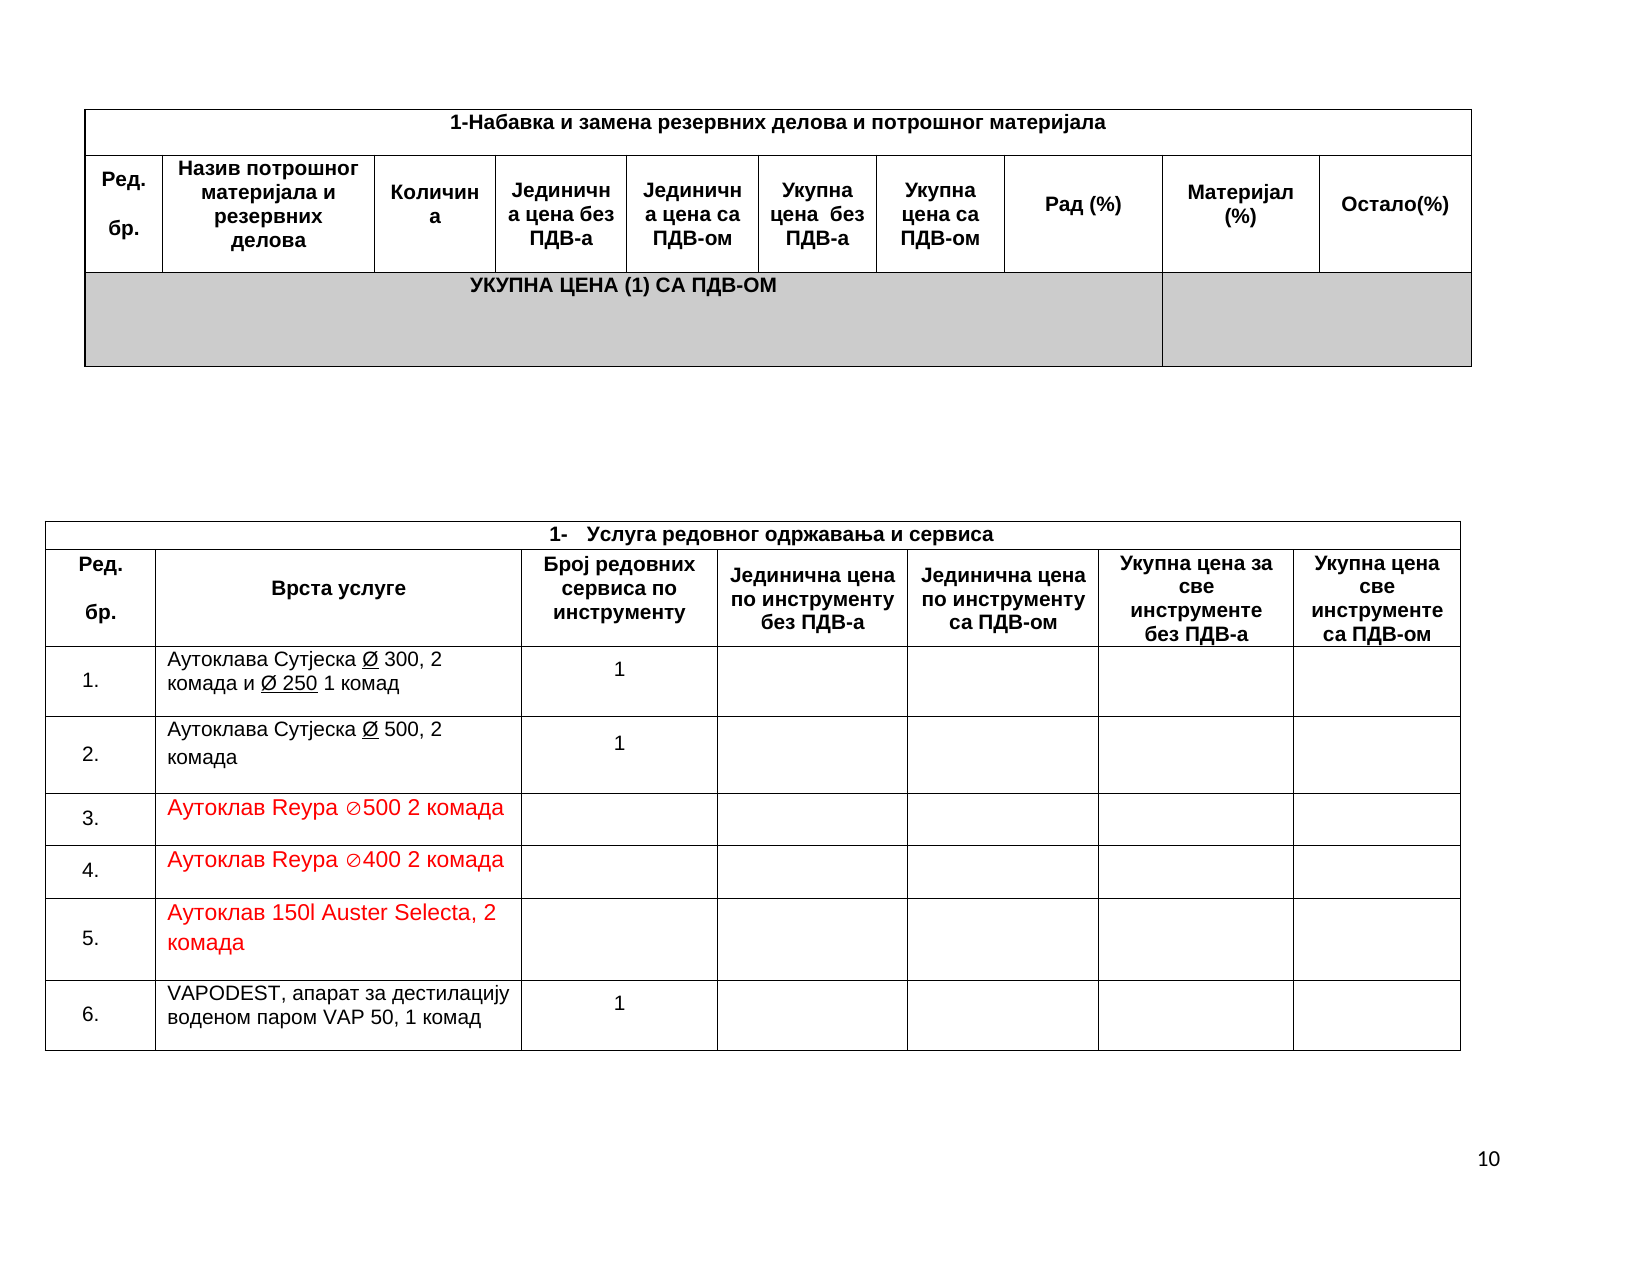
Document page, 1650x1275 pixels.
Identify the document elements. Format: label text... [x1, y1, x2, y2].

table_cell [718, 717, 907, 793]
table_cell [718, 981, 907, 1049]
table_cell [1294, 794, 1460, 845]
table_cell [908, 794, 1098, 845]
table_cell [46, 981, 155, 1049]
table_cell Укупна цена без ПДВ-а [759, 156, 876, 272]
table_cell [46, 794, 155, 845]
table_cell 1 [522, 981, 717, 1049]
table_cell [908, 981, 1098, 1049]
table_cell [46, 846, 155, 897]
table_cell [1294, 981, 1460, 1049]
table_cell [46, 647, 155, 716]
table_cell [718, 846, 907, 897]
table_cell 1 [522, 647, 717, 716]
table_cell Аутоклав Reypa 500 2 комада [156, 794, 521, 845]
table_cell Аутоклава Сутјеска Ø 300, 2 комада и Ø 250 1 комад [156, 647, 521, 716]
table_cell [1294, 717, 1460, 793]
table_cell Јединична цена по инструменту без ПДВ-а [718, 550, 907, 646]
table_cell [1294, 647, 1460, 716]
table_cell Укупна цена све инструменте са ПДВ-ом [1294, 550, 1460, 646]
table_cell Врста услуге [156, 550, 521, 646]
table_cell [522, 846, 717, 897]
table_cell [46, 899, 155, 980]
table_cell 1 [522, 717, 717, 793]
table_cell УКУПНА ЦЕНА (1) СА ПДВ-ОМ [86, 273, 1162, 366]
table_cell Остало(%) [1320, 156, 1471, 272]
table_cell [1099, 647, 1293, 716]
table_cell [1099, 899, 1293, 980]
table_cell [908, 647, 1098, 716]
table_cell Количина [375, 156, 495, 272]
table_header Услуга редовног одржавања и сервиса [46, 522, 1460, 549]
table_cell [1099, 846, 1293, 897]
table_cell [1163, 273, 1471, 366]
table_cell Материјал (%) [1163, 156, 1319, 272]
table_cell [1099, 794, 1293, 845]
table_cell [718, 794, 907, 845]
table_cell Аутоклав Reypa 400 2 комада [156, 846, 521, 897]
table_cell VAPODEST, апарат за дестилацију воденом паром VAP 50, 1 комад [156, 981, 521, 1049]
table_header 1-Набавка и замена резервних делова и потрошног материјала [86, 110, 1471, 154]
table_cell Укупна цена за све инструменте без ПДВ-а [1099, 550, 1293, 646]
table_cell Јединична цена без ПДВ-а [496, 156, 626, 272]
table_cell Укупна цена са ПДВ-ом [877, 156, 1004, 272]
table_cell Аутоклава Сутјеска Ø 500, 2 комада [156, 717, 521, 793]
table_cell [718, 647, 907, 716]
table_cell [718, 899, 907, 980]
table_cell Ред. бр. [86, 156, 162, 272]
table_cell [1099, 717, 1293, 793]
table_cell [522, 794, 717, 845]
table_cell [46, 717, 155, 793]
table_cell Јединична цена са ПДВ-ом [627, 156, 758, 272]
table_cell [1099, 981, 1293, 1049]
table_cell [1294, 846, 1460, 897]
table_cell Аутоклав 150l Auster Selecta, 2 комада [156, 899, 521, 980]
table_cell Број редовних сервиса по инструменту [522, 550, 717, 646]
table_cell Ред. бр. [46, 550, 155, 646]
table_cell [522, 899, 717, 980]
table_cell [908, 717, 1098, 793]
table_cell Јединична цена по инструменту са ПДВ-ом [908, 550, 1098, 646]
table_cell [908, 846, 1098, 897]
table_cell [1294, 899, 1460, 980]
table_cell Рад (%) [1005, 156, 1162, 272]
table_cell Назив потрошног материјала и резервних делова [163, 156, 374, 272]
table_cell [908, 899, 1098, 980]
